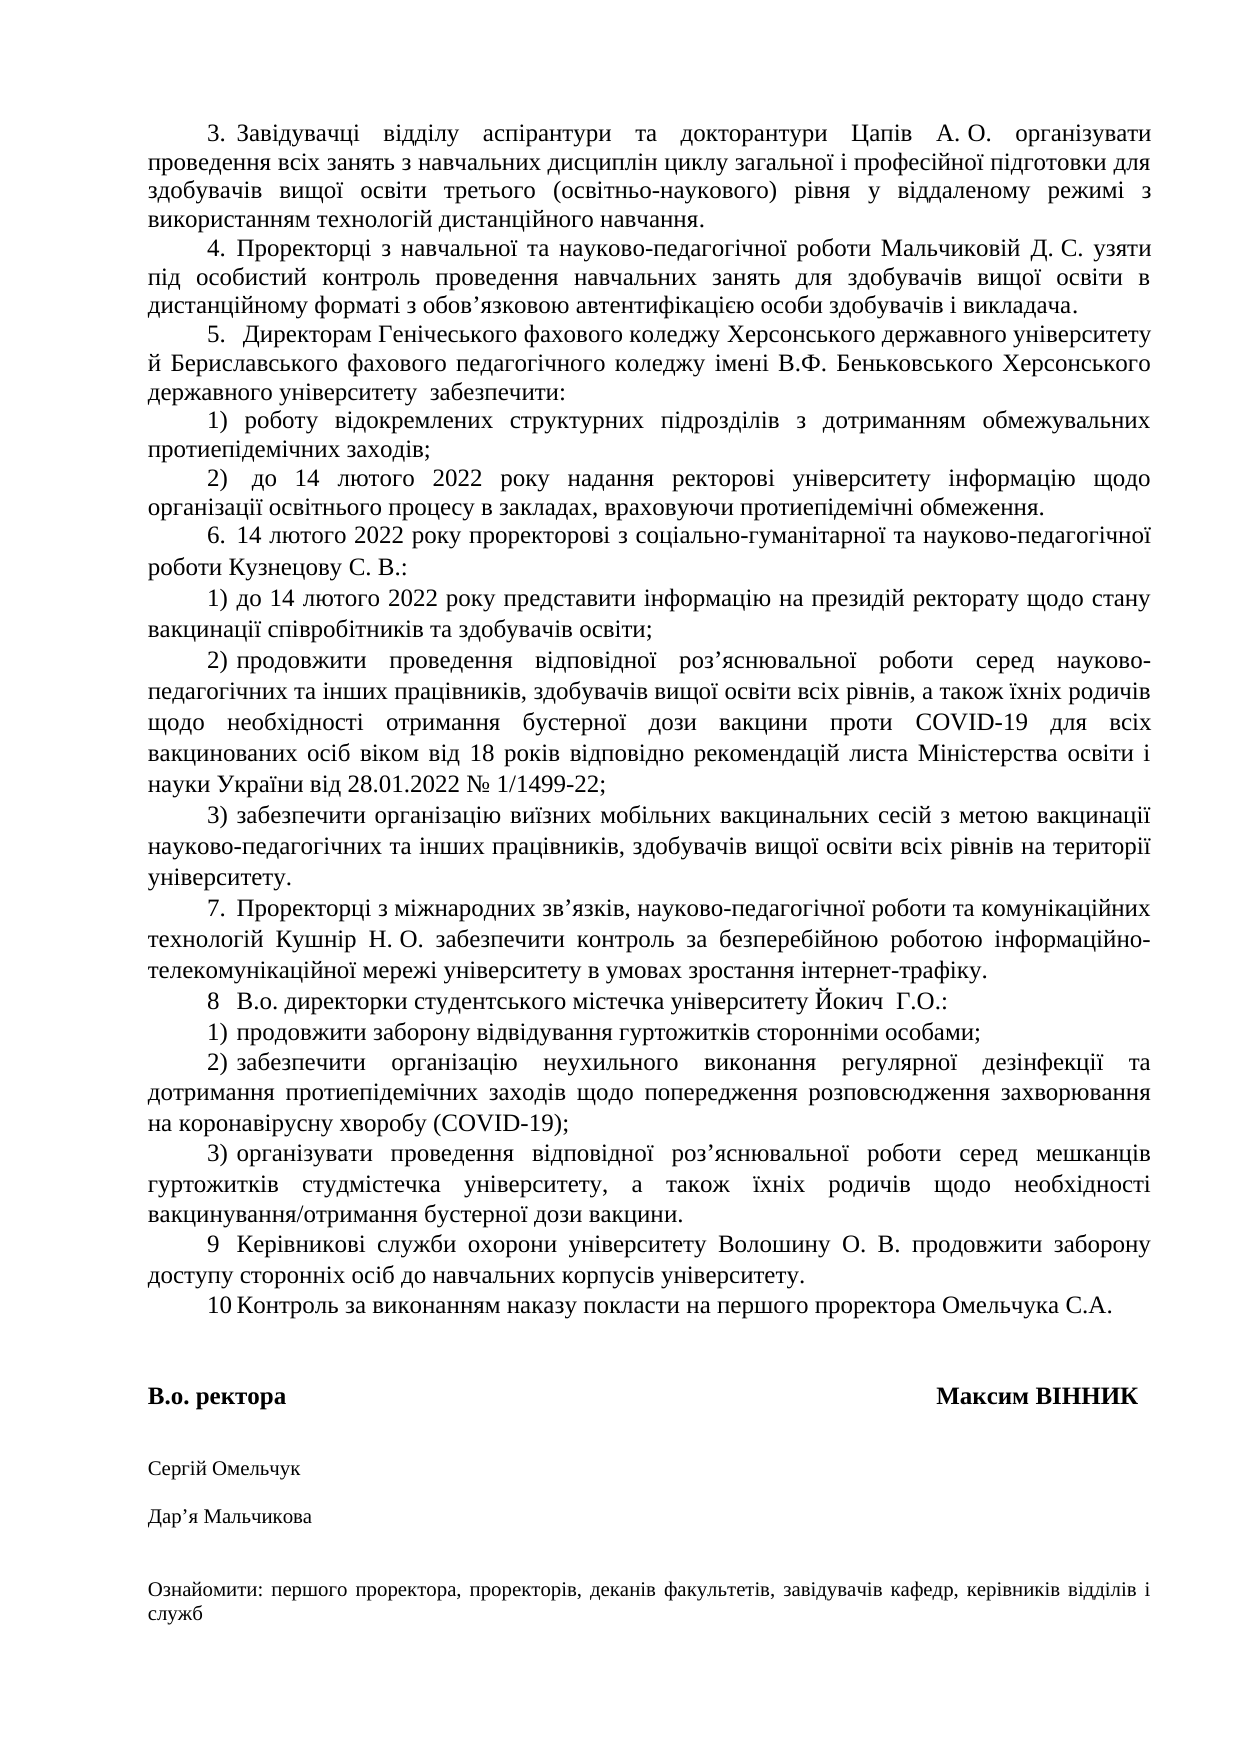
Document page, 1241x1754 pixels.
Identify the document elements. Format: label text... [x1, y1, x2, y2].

list Директорам Генічеського фахового коледжу Херсонського державного університету й Бериславського фахового педагогічного коледжу імені В.Ф. Беньковського Херсонського державного університету забезпечити: [148, 319, 1152, 406]
list В.о. директорки студентського містечка університету Йокич Г.О.: [148, 986, 1152, 1015]
list до 14 лютого 2022 року представити інформацію на президій ректорату щодо стану вакцинації співробітників та здобувачів освіти; [148, 583, 1152, 642]
list 2) до 14 лютого 2022 року надання ректорові університету інформацію щодо організації освітнього процесу в закладах, враховуючи протиепідемічні обмеження. [148, 463, 1152, 521]
list Проректорці з міжнародних зв’язків, науково-педагогічної роботи та комунікаційних технологій Кушнір Н. О. забезпечити контроль за безперебійною роботою інформаційно-телекомунікаційної мережі університету в умовах зростання інтернет-трафіку. [148, 893, 1152, 984]
list забезпечити організацію виїзних мобільних вакцинальних сесій з метою вакцинації науково-педагогічних та інших працівників, здобувачів вищої освіти всіх рівнів на території університету. [148, 800, 1152, 891]
list продовжити проведення відповідної роз’яснювальної роботи серед науково-педагогічних та інших працівників, здобувачів вищої освіти всіх рівнів, а також їхніх родичів щодо необхідності отримання бустерної дози вакцини проти COVID-19 для всіх вакцинованих осіб віком від 18 років відповідно рекомендацій листа Міністерства освіти і науки України від 28.01.2022 № 1/1499-22; [148, 645, 1152, 798]
text В.о. ректора Максим ВІННИК [148, 1381, 1152, 1410]
list Проректорці з навчальної та науково-педагогічної роботи Мальчиковій Д. С. узяти під особистий контроль проведення навчальних занять для здобувачів вищої освіти в дистанційному форматі з обов’язковою автентифікацією особи здобувачів і викладача. [148, 233, 1152, 319]
list Контроль за виконанням наказу покласти на першого проректора Омельчука С.А. [148, 1290, 1152, 1319]
list забезпечити організацію неухильного виконання регулярної дезінфекції та дотримання протиепідемічних заходів щодо попередження розповсюдження захворювання на коронавірусну хворобу (COVID-19); [148, 1047, 1152, 1137]
list 14 лютого 2022 року проректорові з соціально-гуманітарної та науково-педагогічної роботи Кузнецову С. В.: [148, 521, 1152, 580]
text Дар’я Мальчикова [148, 1503, 1152, 1528]
list продовжити заборону відвідування гуртожитків сторонніми особами; [148, 1017, 1152, 1045]
list Завідувачці відділу аспірантури та докторантури Цапів А. О. організувати проведення всіх занять з навчальних дисциплін циклу загальної і професійної підготовки для здобувачів вищої освіти третього (освітньо-наукового) рівня у віддаленому режимі з використанням технологій дистанційного навчання. [148, 118, 1152, 233]
text Ознайомити: першого проректора, проректорів, деканів факультетів, завідувачів кафедр, керівників відділів і служб [148, 1577, 1152, 1625]
list організувати проведення відповідної роз’яснювальної роботи серед мешканців гуртожитків студмістечка університету, а також їхніх родичів щодо необхідності вакцинування/отримання бустерної дози вакцини. [148, 1138, 1152, 1228]
list Керівникові служби охорони університету Волошину О. В. продовжити заборону доступу сторонніх осіб до навчальних корпусів університету. [148, 1229, 1152, 1289]
list 1) роботу відокремлених структурних підрозділів з дотриманням обмежувальних протиепідемічних заходів; [148, 406, 1152, 463]
text Сергій Омельчук [148, 1455, 1152, 1479]
